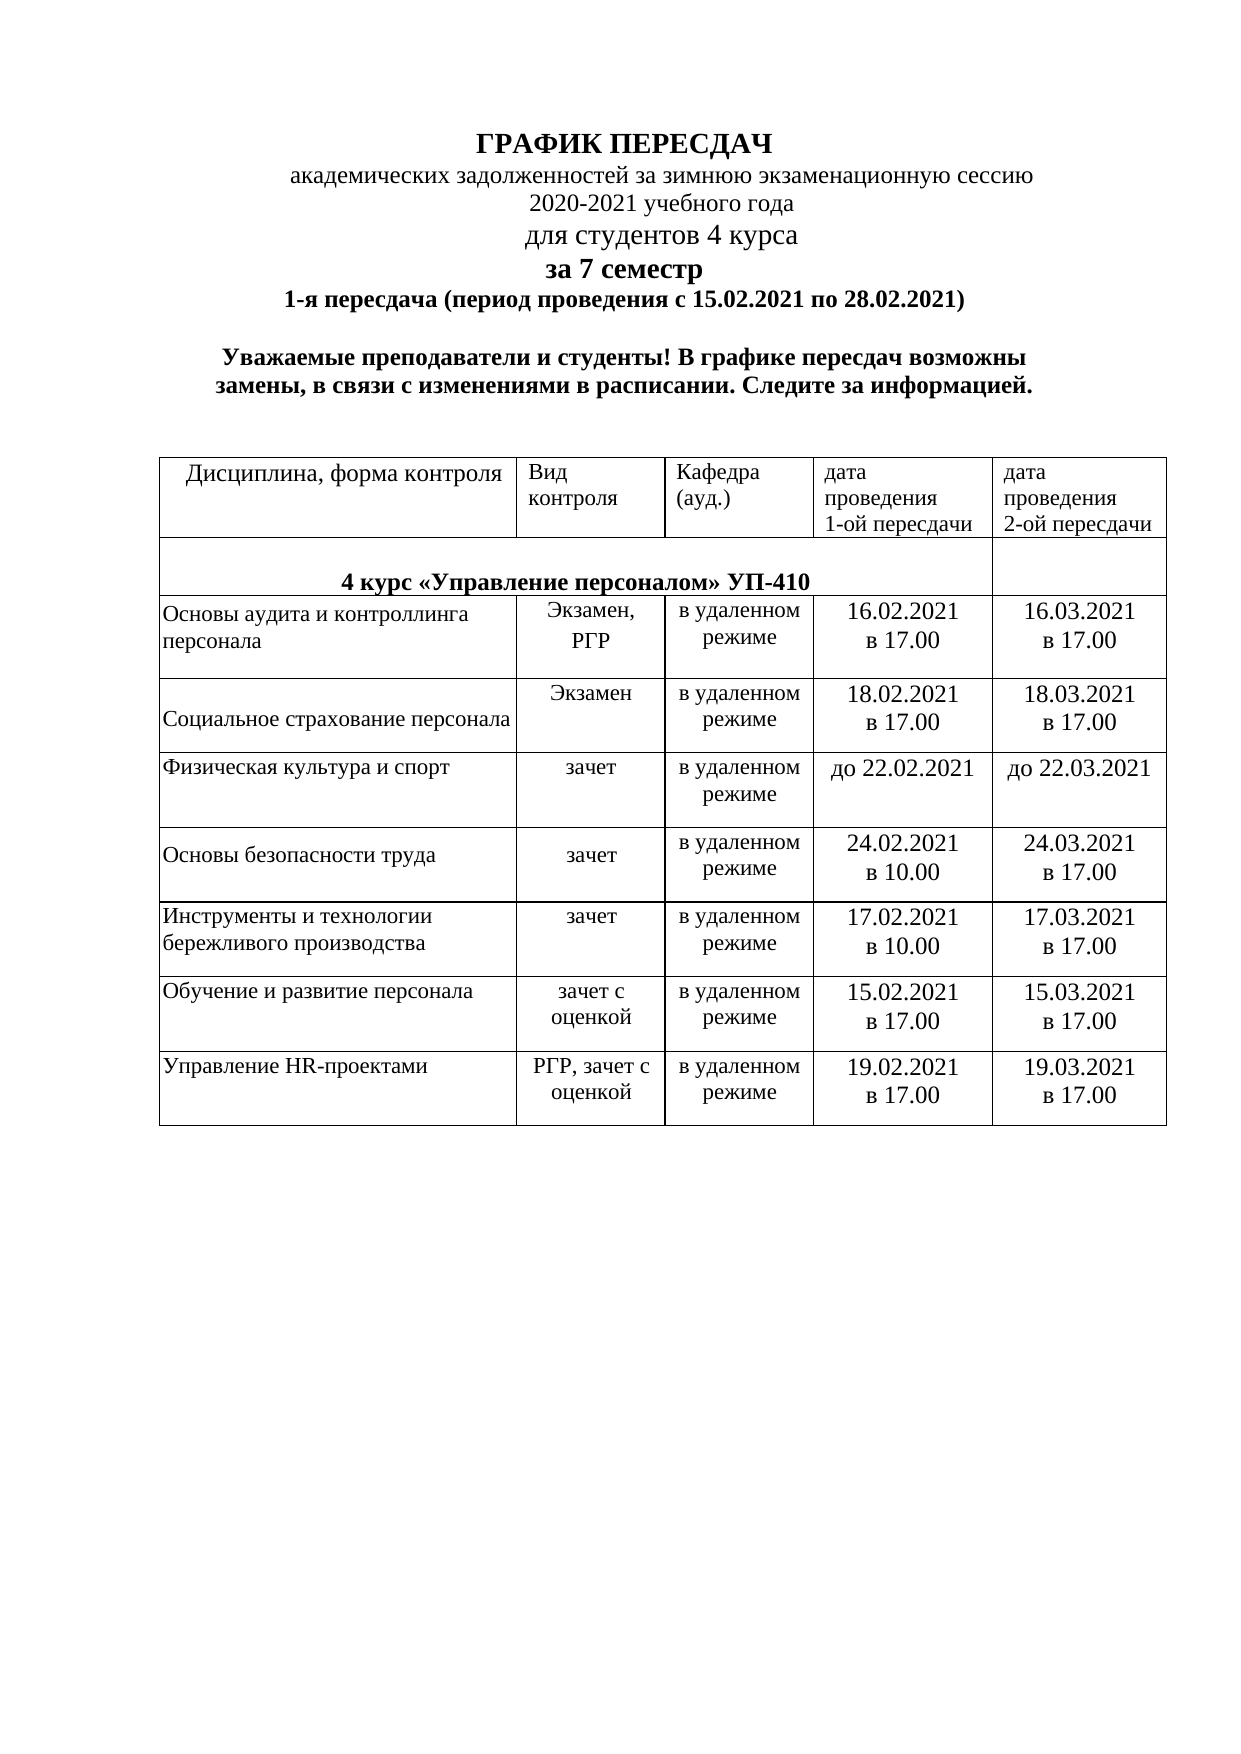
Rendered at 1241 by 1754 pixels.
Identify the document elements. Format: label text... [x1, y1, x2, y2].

table_cell зачет с оценкой [517, 977, 664, 1051]
table_header Дисциплина, форма контроля [160, 458, 516, 537]
table_header дата проведения 2-ой пересдачи [993, 458, 1166, 537]
table_cell в удаленном режиме [666, 977, 813, 1051]
table_cell 17.03.2021 в 17.00 [993, 903, 1166, 976]
table_cell 4 курс «Управление персоналом» УП-410 [160, 538, 992, 595]
table_cell Экзамен [517, 679, 664, 752]
table_cell 16.02.2021 в 17.00 [814, 596, 992, 678]
text для студентов 4 курса [177, 217, 1071, 251]
table_cell Инструменты и технологии бережливого производства [160, 903, 516, 976]
table_cell зачет [517, 903, 664, 976]
text Уважаемые преподаватели и студенты! В графике пересдач возможны замены, в связи с изменениями в расписании. Следите за информацией. [177, 342, 1071, 399]
table_cell Физическая культура и спорт [160, 753, 516, 827]
table_cell Основы аудита и контроллинга персонала [160, 596, 516, 678]
text 2020-2021 учебного года [177, 188, 1071, 217]
text 1-я пересдача (период проведения с 15.02.2021 по 28.02.2021) [177, 284, 1071, 313]
text ГРАФИК ПЕРЕСДАЧ [177, 126, 1071, 160]
table_cell в удаленном режиме [666, 828, 813, 901]
table_cell Управление HR-проектами [160, 1052, 516, 1125]
table_cell 15.03.2021 в 17.00 [993, 977, 1166, 1051]
table_cell 18.03.2021 в 17.00 [993, 679, 1166, 752]
table_cell 24.03.2021 в 17.00 [993, 828, 1166, 901]
table_cell зачет [517, 828, 664, 901]
table_cell Экзамен, РГР [517, 596, 664, 678]
text за 7 семестр [177, 251, 1071, 284]
table_cell РГР, зачет с оценкой [517, 1052, 664, 1125]
table_cell Обучение и развитие персонала [160, 977, 516, 1051]
table_cell 15.02.2021 в 17.00 [814, 977, 992, 1051]
table_cell в удаленном режиме [666, 596, 813, 678]
table_header дата проведения 1-ой пересдачи [814, 458, 992, 537]
table_cell 17.02.2021 в 10.00 [814, 903, 992, 976]
table_cell 24.02.2021 в 10.00 [814, 828, 992, 901]
table_cell 19.02.2021 в 17.00 [814, 1052, 992, 1125]
table_cell в удаленном режиме [666, 903, 813, 976]
table_cell 16.03.2021 в 17.00 [993, 596, 1166, 678]
table_cell в удаленном режиме [666, 1052, 813, 1125]
table_cell 18.02.2021 в 17.00 [814, 679, 992, 752]
table_header Кафедра (ауд.) [666, 458, 813, 537]
table_cell в удаленном режиме [666, 679, 813, 752]
table_cell в удаленном режиме [666, 753, 813, 827]
table_cell 19.03.2021 в 17.00 [993, 1052, 1166, 1125]
table_cell Социальное страхование персонала [160, 679, 516, 752]
table_cell зачет [517, 753, 664, 827]
table_cell [993, 538, 1166, 595]
table_header Вид контроля [517, 458, 664, 537]
table_cell Основы безопасности труда [160, 828, 516, 901]
table_cell до 22.02.2021 [814, 753, 992, 827]
text академических задолженностей за зимнюю экзаменационную сессию [177, 160, 1071, 188]
table_cell до 22.03.2021 [993, 753, 1166, 827]
